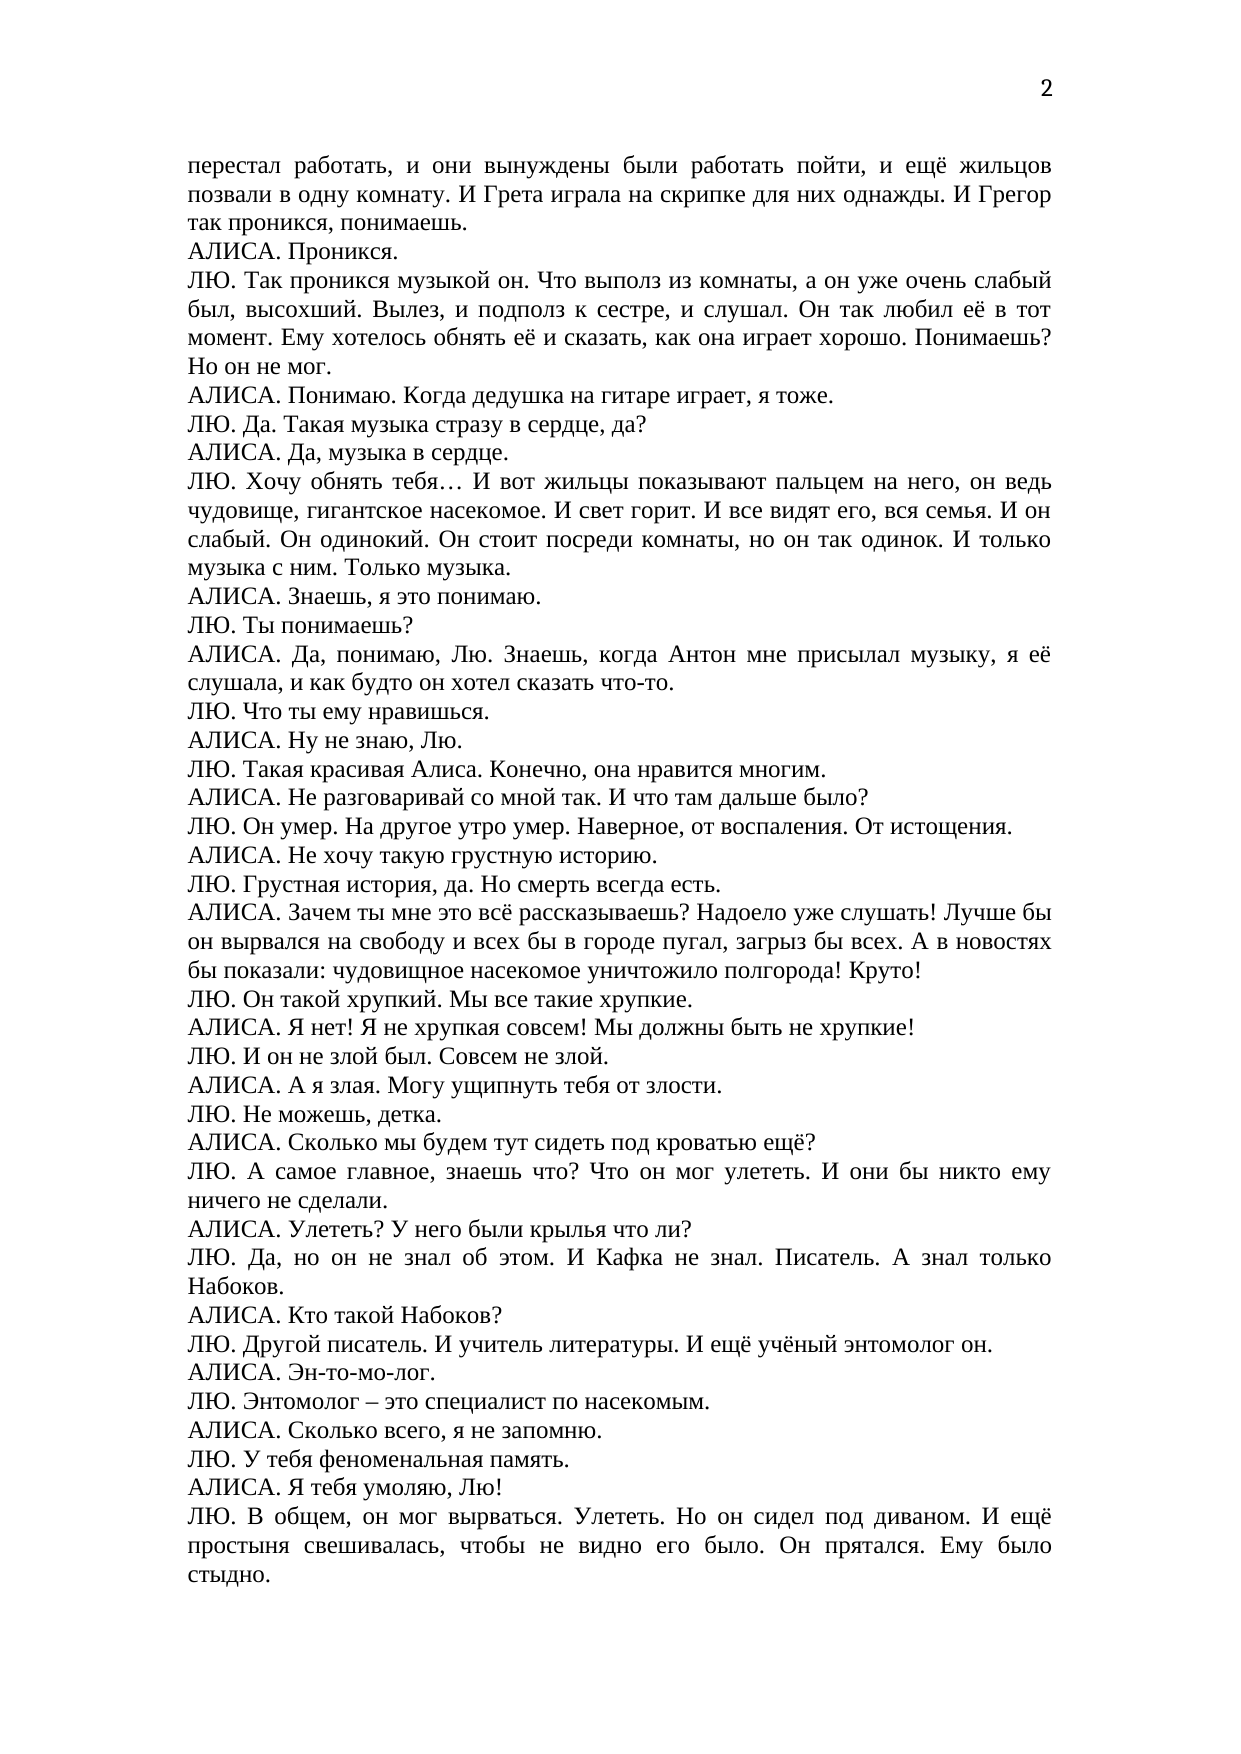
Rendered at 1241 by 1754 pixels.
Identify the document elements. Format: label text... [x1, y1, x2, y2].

text ЛЮ. И он не злой был. Совсем не злой. [187, 1041, 1053, 1070]
text АЛИСА. Знаешь, я это понимаю. [187, 581, 1053, 610]
text АЛИСА. А я злая. Могу ущипнуть тебя от злости. [187, 1070, 1053, 1099]
text АЛИСА. Улететь? У него были крылья что ли? [187, 1214, 1053, 1242]
text АЛИСА. Сколько мы будем тут сидеть под кроватью ещё? [187, 1127, 1053, 1156]
text АЛИСА. Не хочу такую грустную историю. [187, 840, 1053, 869]
text ЛЮ. А самое главное, знаешь что? Что он мог улететь. И они бы никто ему ничего не сделали. [187, 1156, 1053, 1214]
text ЛЮ. Что ты ему нравишься. [187, 696, 1053, 725]
text АЛИСА. Я нет! Я не хрупкая совсем! Мы должны быть не хрупкие! [187, 1012, 1053, 1041]
text ЛЮ. Грустная история, да. Но смерть всегда есть. [187, 869, 1053, 897]
text ЛЮ. Другой писатель. И учитель литературы. И ещё учёный энтомолог он. [187, 1329, 1053, 1357]
text ЛЮ. Да. Такая музыка стразу в сердце, да? [187, 409, 1053, 437]
text ЛЮ. Такая красивая Алиса. Конечно, она нравится многим. [187, 754, 1053, 782]
text ЛЮ. Он умер. На другое утро умер. Наверное, от воспаления. От истощения. [187, 811, 1053, 840]
text ЛЮ. Он такой хрупкий. Мы все такие хрупкие. [187, 984, 1053, 1012]
text ЛЮ. Энтомолог – это специалист по насекомым. [187, 1386, 1053, 1415]
text ЛЮ. В общем, он мог вырваться. Улететь. Но он сидел под диваном. И ещё простыня свешивалась, чтобы не видно его было. Он прятался. Ему было стыдно. [187, 1501, 1053, 1587]
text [187, 150, 1053, 236]
text АЛИСА. Эн-то-мо-лог. [187, 1357, 1053, 1386]
text ЛЮ. Да, но он не знал об этом. И Кафка не знал. Писатель. А знал только Набоков. [187, 1242, 1053, 1300]
text АЛИСА. Не разговаривай со мной так. И что там дальше было? [187, 782, 1053, 811]
text ЛЮ. Ты понимаешь? [187, 610, 1053, 639]
text АЛИСА. Я тебя умоляю, Лю! [187, 1472, 1053, 1501]
text АЛИСА. Зачем ты мне это всё рассказываешь? Надоело уже слушать! Лучше бы он вырвался на свободу и всех бы в городе пугал, загрыз бы всех. А в новостях бы показали: чудовищное насекомое уничтожило полгорода! Круто! [187, 897, 1053, 984]
text ЛЮ. Не можешь, детка. [187, 1099, 1053, 1127]
text АЛИСА. Понимаю. Когда дедушка на гитаре играет, я тоже. [187, 380, 1053, 409]
text АЛИСА. Проникся. [187, 236, 1053, 265]
text АЛИСА. Кто такой Набоков? [187, 1300, 1053, 1329]
text ЛЮ. У тебя феноменальная память. [187, 1444, 1053, 1472]
text АЛИСА. Да, понимаю, Лю. Знаешь, когда Антон мне присылал музыку, я её слушала, и как будто он хотел сказать что-то. [187, 639, 1053, 696]
text ЛЮ. Хочу обнять тебя… И вот жильцы показывают пальцем на него, он ведь чудовище, гигантское насекомое. И свет горит. И все видят его, вся семья. И он слабый. Он одинокий. Он стоит посреди комнаты, но он так одинок. И только музыка с ним. Только музыка. [187, 466, 1053, 581]
text АЛИСА. Да, музыка в сердце. [187, 437, 1053, 466]
text АЛИСА. Сколько всего, я не запомню. [187, 1415, 1053, 1444]
text ЛЮ. Так проникся музыкой он. Что выполз из комнаты, а он уже очень слабый был, высохший. Вылез, и подполз к сестре, и слушал. Он так любил её в тот момент. Ему хотелось обнять её и сказать, как она играет хорошо. Понимаешь? Но он не мог. [187, 265, 1053, 380]
text АЛИСА. Ну не знаю, Лю. [187, 725, 1053, 754]
